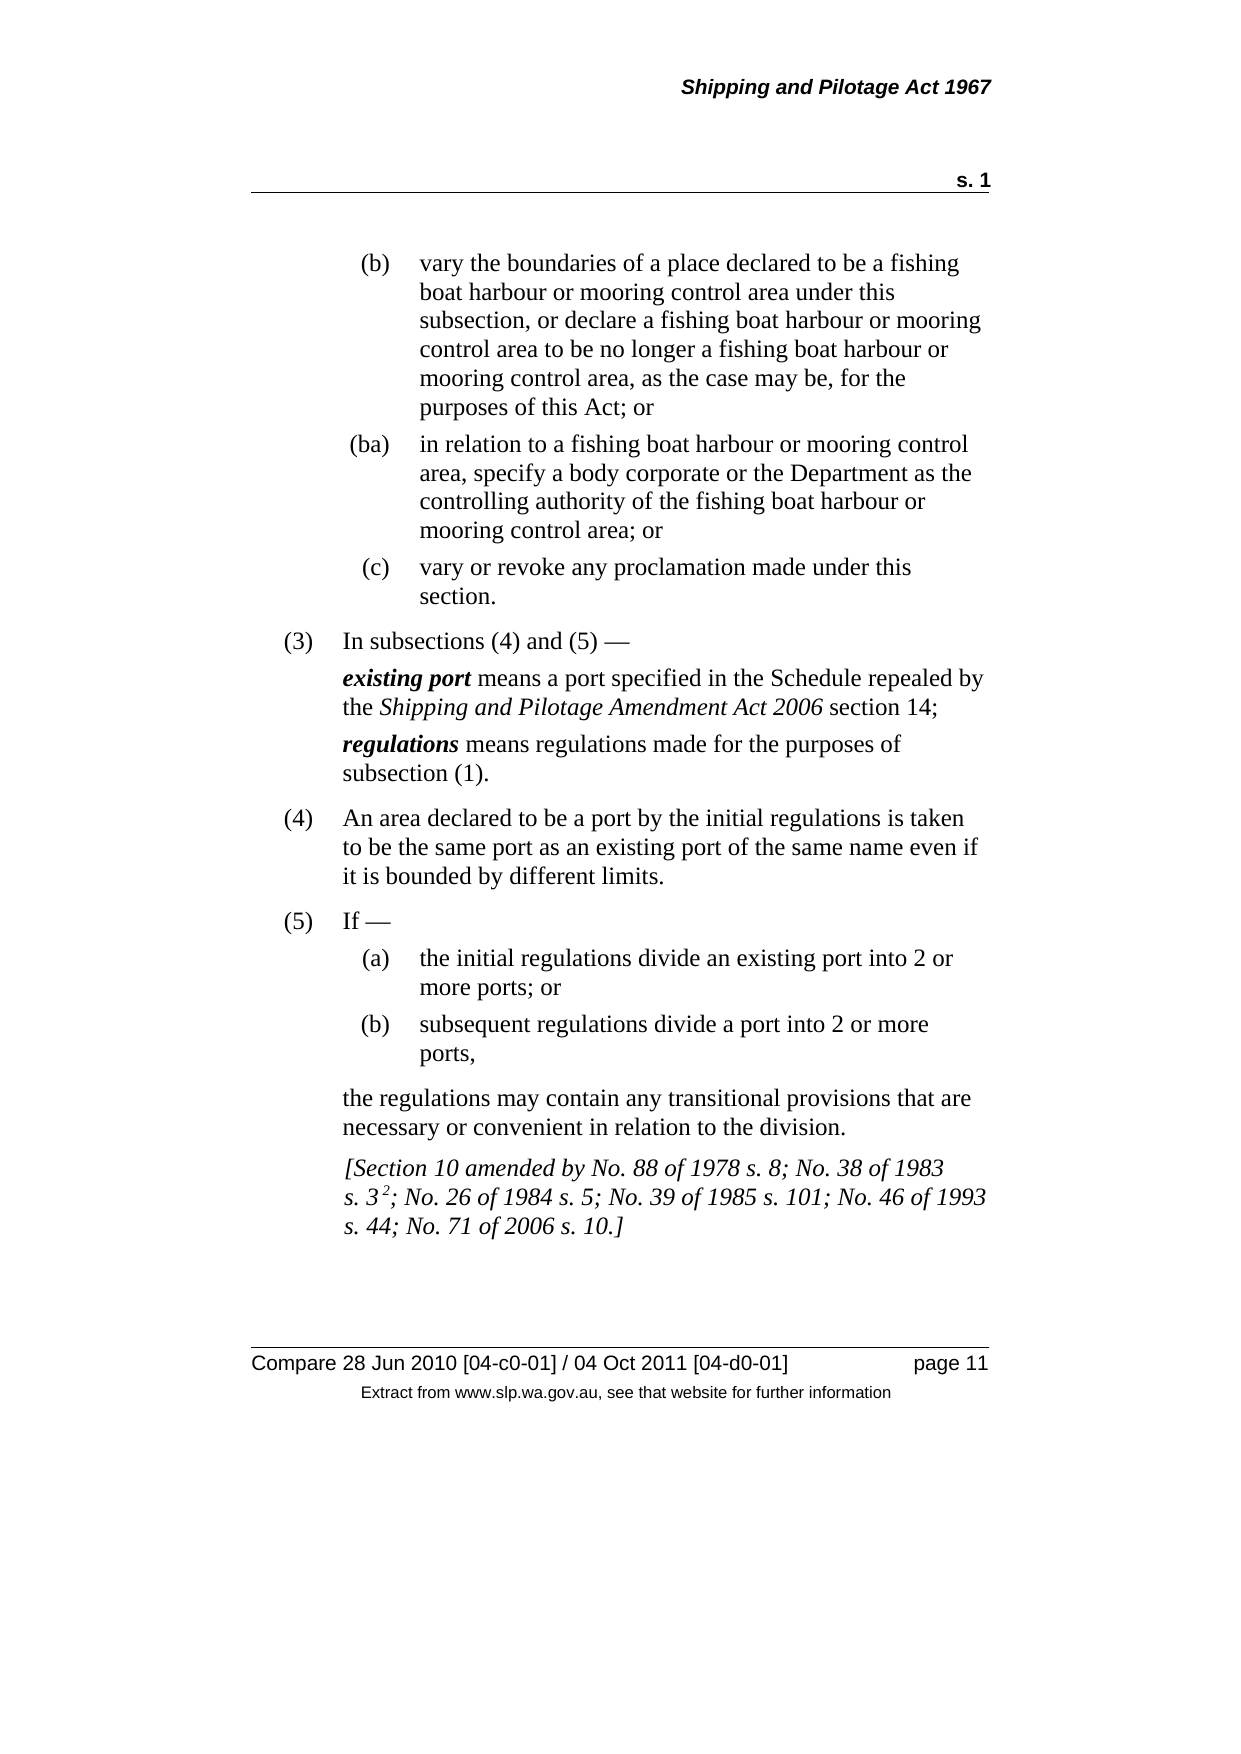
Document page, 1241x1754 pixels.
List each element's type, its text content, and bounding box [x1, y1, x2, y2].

text (b) subsequent regulations divide a port into 2 or more ports, [251, 1009, 989, 1067]
text (c) vary or revoke any proclamation made under this section. [251, 552, 989, 610]
text existing port means a port specified in the Schedule repealed by the Shipping and Pilotage Amendment Act 2006 section 14; [251, 663, 989, 721]
text the regulations may contain any transitional provisions that are necessary or convenient in relation to the division. [251, 1083, 989, 1141]
text (3) In subsections (4) and (5) — [251, 626, 989, 655]
text (b) vary the boundaries of a place declared to be a fishing boat harbour or mooring control area under this subsection, or declare a fishing boat harbour or mooring control area to be no longer a fishing boat harbour or mooring control area, as the case may be, for the purposes of this Act; or [251, 248, 989, 421]
text (a) the initial regulations divide an existing port into 2 or more ports; or [251, 943, 989, 1001]
text [Section 10 amended by No. 88 of 1978 s. 8; No. 38 of 1983 s. 3 2; No. 26 of 1984 s. 5; No. 39 of 1985 s. 101; No. 46 of 1993 s. 44; No. 71 of 2006 s. 10.] [251, 1153, 989, 1240]
text (ba) in relation to a fishing boat harbour or mooring control area, specify a body corporate or the Department as the controlling authority of the fishing boat harbour or mooring control area; or [251, 429, 989, 544]
text regulations means regulations made for the purposes of subsection (1). [251, 729, 989, 787]
text (5) If — [251, 906, 989, 935]
text (4) An area declared to be a port by the initial regulations is taken to be the same port as an existing port of the same name even if it is bounded by different limits. [251, 803, 989, 890]
